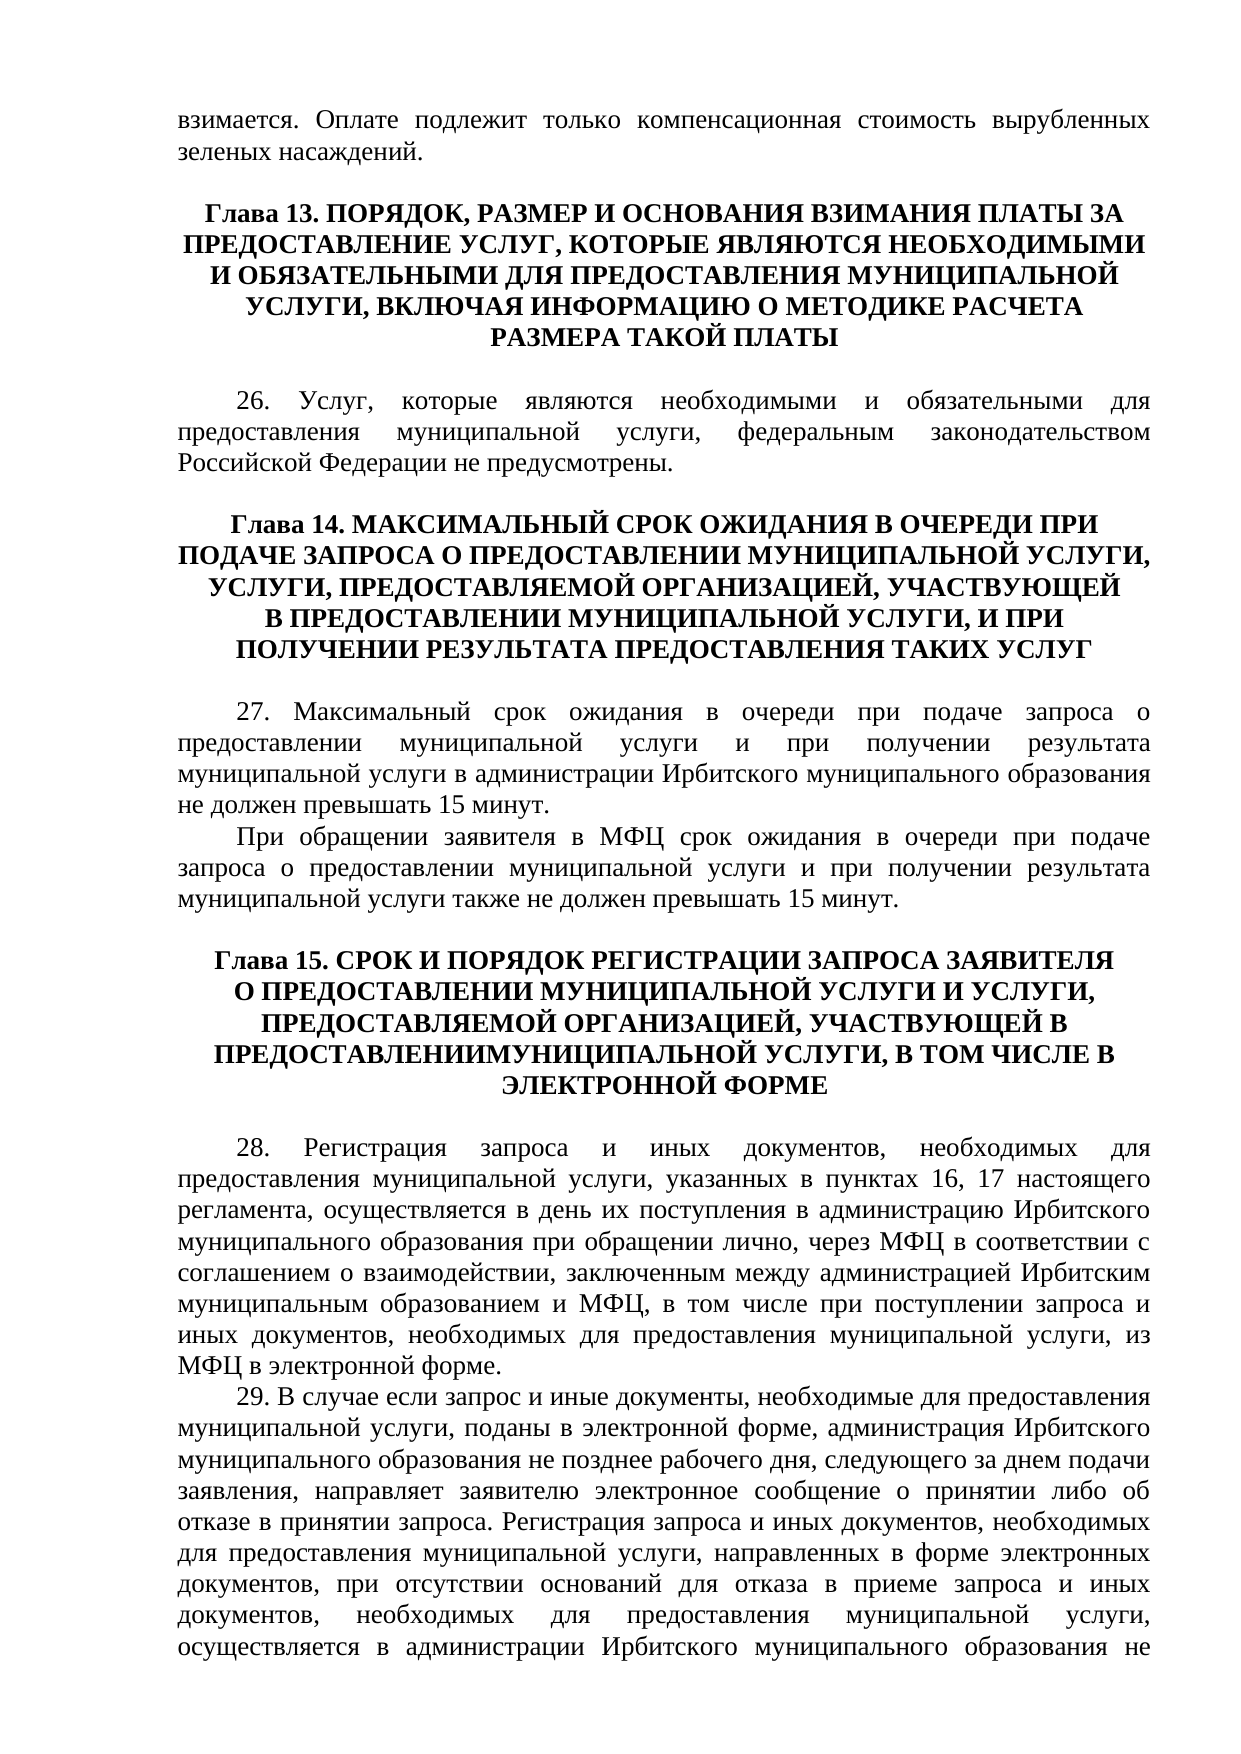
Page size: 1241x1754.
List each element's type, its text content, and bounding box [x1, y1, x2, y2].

text 27. Максимальный срок ожидания в очереди при подаче запроса о предоставлении муниципальной услуги и при получении результата муниципальной услуги в администрации Ирбитского муниципального образования не должен превышать 15 минут. [177, 695, 1152, 820]
text При обращении заявителя в МФЦ срок ожидания в очереди при подаче запроса о предоставлении муниципальной услуги и при получении результата муниципальной услуги также не должен превышать 15 минут. [177, 820, 1152, 913]
text Глава 14. МАКСИМАЛЬНЫЙ СРОК ОЖИДАНИЯ В ОЧЕРЕДИ ПРИ ПОДАЧЕ ЗАПРОСА О ПРЕДОСТАВЛЕНИИ МУНИЦИПАЛЬНОЙ УСЛУГИ, УСЛУГИ, ПРЕДОСТАВЛЯЕМОЙ ОРГАНИЗАЦИЕЙ, УЧАСТВУЮЩЕЙ [177, 508, 1152, 602]
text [177, 103, 1152, 166]
text В ПРЕДОСТАВЛЕНИИ МУНИЦИПАЛЬНОЙ УСЛУГИ, И ПРИ ПОЛУЧЕНИИ РЕЗУЛЬТАТА ПРЕДОСТАВЛЕНИЯ ТАКИХ УСЛУГ [177, 602, 1152, 664]
text 26. Услуг, которые являются необходимыми и обязательными для предоставления муниципальной услуги, федеральным законодательством Российской Федерации не предусмотрены. [177, 384, 1152, 477]
text 28. Регистрация запроса и иных документов, необходимых для предоставления муниципальной услуги, указанных в пунктах 16, 17 настоящего регламента, осуществляется в день их поступления в администрацию Ирбитского муниципального образования при обращении лично, через МФЦ в соответствии с соглашением о взаимодействии, заключенным между администрацией Ирбитским муниципальным образованием и МФЦ, в том числе при поступлении запроса и иных документов, необходимых для предоставления муниципальной услуги, из МФЦ в электронной форме. [177, 1131, 1152, 1380]
text О ПРЕДОСТАВЛЕНИИ МУНИЦИПАЛЬНОЙ УСЛУГИ И УСЛУГИ, [177, 976, 1152, 1007]
text Глава 15. СРОК И ПОРЯДОК РЕГИСТРАЦИИ ЗАПРОСА ЗАЯВИТЕЛЯ [177, 944, 1152, 976]
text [177, 1380, 1152, 1661]
text Глава 13. ПОРЯДОК, РАЗМЕР И ОСНОВАНИЯ ВЗИМАНИЯ ПЛАТЫ ЗА ПРЕДОСТАВЛЕНИЕ УСЛУГ, КОТОРЫЕ ЯВЛЯЮТСЯ НЕОБХОДИМЫМИ И ОБЯЗАТЕЛЬНЫМИ ДЛЯ ПРЕДОСТАВЛЕНИЯ МУНИЦИПАЛЬНОЙ УСЛУГИ, ВКЛЮЧАЯ ИНФОРМАЦИЮ О МЕТОДИКЕ РАСЧЕТА РАЗМЕРА ТАКОЙ ПЛАТЫ [177, 197, 1152, 353]
text ПРЕДОСТАВЛЯЕМОЙ ОРГАНИЗАЦИЕЙ, УЧАСТВУЮЩЕЙ В ПРЕДОСТАВЛЕНИИМУНИЦИПАЛЬНОЙ УСЛУГИ, В ТОМ ЧИСЛЕ В ЭЛЕКТРОННОЙ ФОРМЕ [177, 1007, 1152, 1100]
